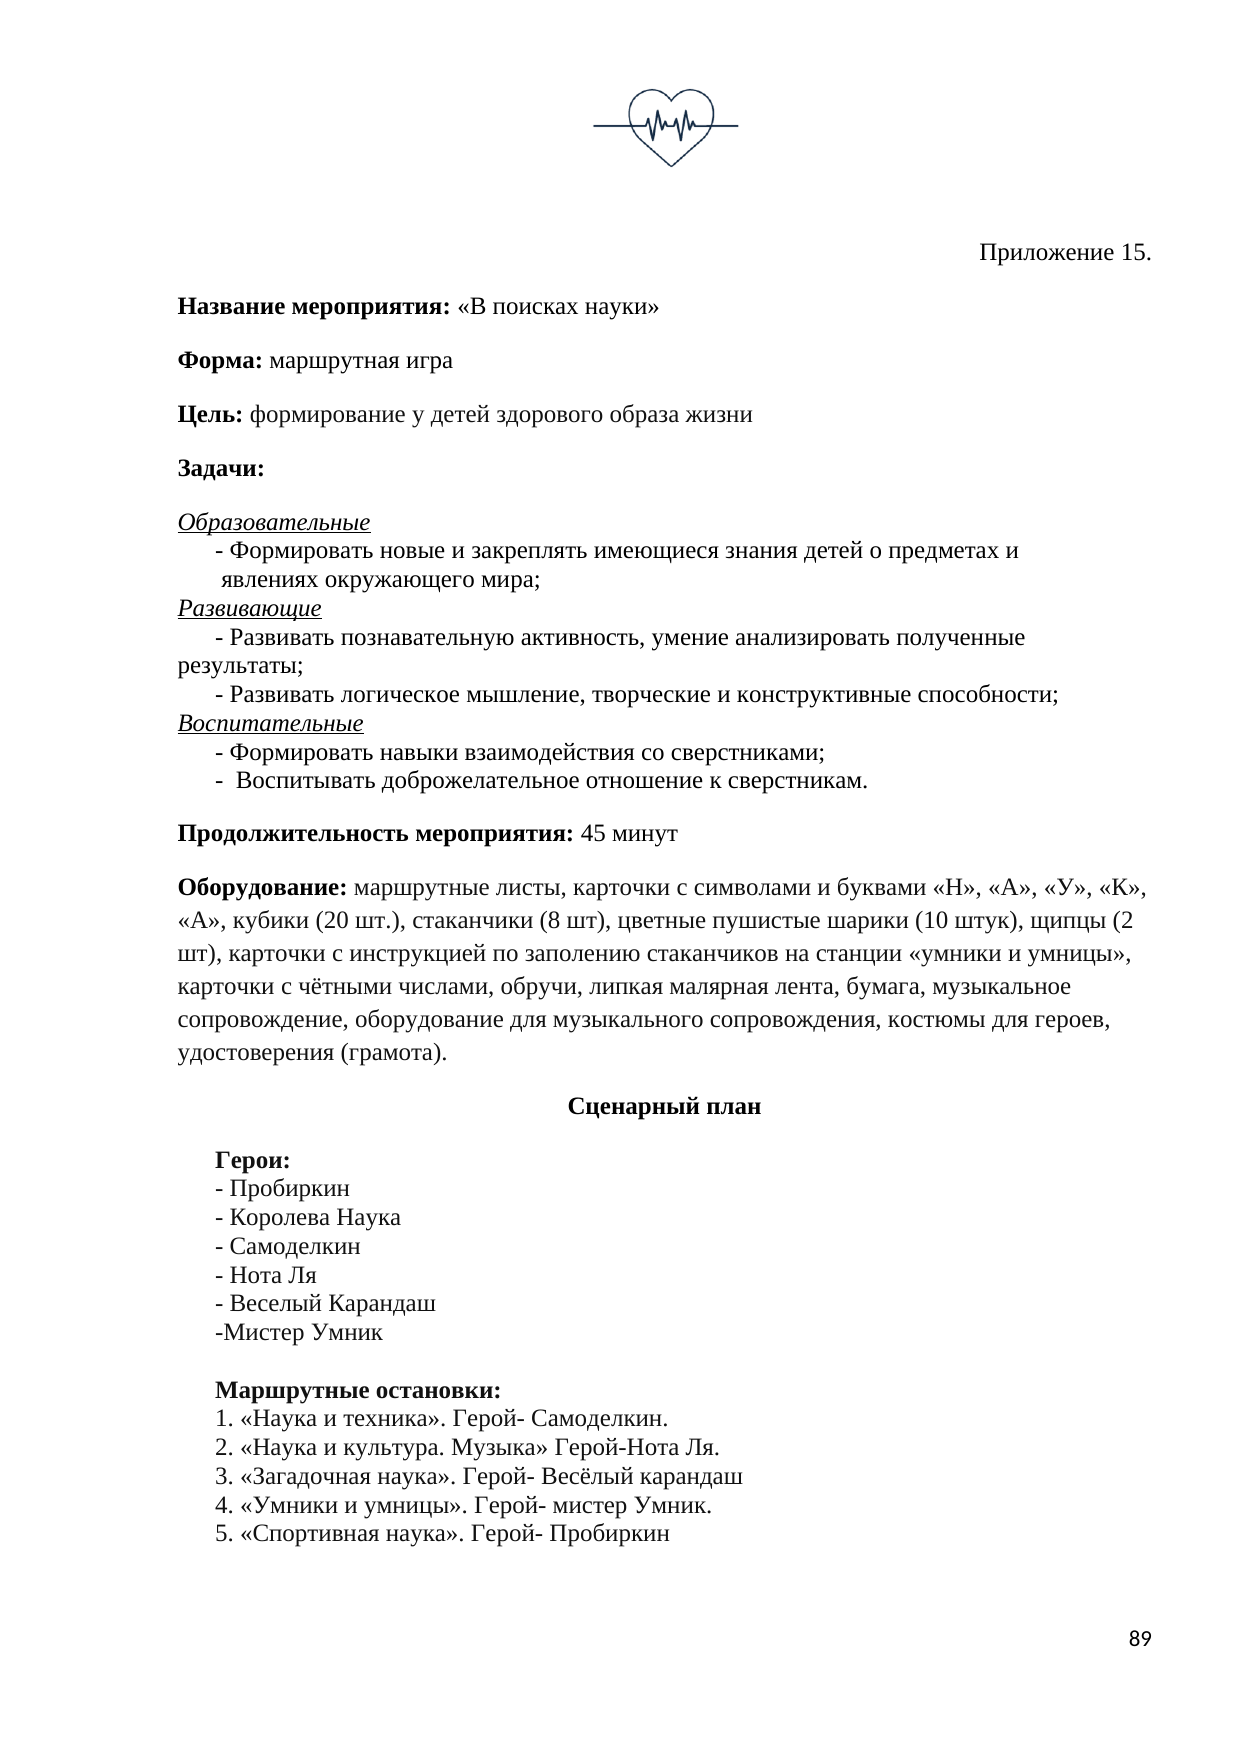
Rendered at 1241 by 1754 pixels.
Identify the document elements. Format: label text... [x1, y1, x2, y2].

picture [559, 73, 769, 184]
text Герои: [177, 1145, 1152, 1173]
text Продолжительность мероприятия: 45 минут [177, 818, 1152, 847]
text 4. «Умники и умницы». Герой- мистер Умник. [177, 1490, 1152, 1518]
text Маршрутные остановки: [177, 1375, 1152, 1403]
text Образовательные [177, 507, 1152, 535]
text Форма: маршрутная игра [177, 345, 1152, 374]
text Задачи: [177, 453, 1152, 481]
text - Формировать новые и закреплять имеющиеся знания детей о предметах и [177, 535, 1152, 564]
text 1. «Наука и техника». Герой- Самоделкин. [177, 1403, 1152, 1432]
text - Воспитывать доброжелательное отношение к сверстникам. [177, 765, 1152, 794]
text 5. «Спортивная наука». Герой- Пробиркин [177, 1518, 1152, 1547]
text - Нота Ля [177, 1260, 1152, 1288]
text Развивающие [177, 593, 1152, 622]
text - Самоделкин [177, 1231, 1152, 1260]
text - Веселый Карандаш [177, 1288, 1152, 1317]
text - Формировать навыки взаимодействия со сверстниками; [177, 737, 1152, 765]
text Приложение 15. [177, 237, 1152, 266]
text - Развивать познавательную активность, умение анализировать полученные результаты; [177, 622, 1152, 679]
text Название мероприятия: «В поисках науки» [177, 291, 1152, 320]
text явлениях окружающего мира; [177, 564, 1152, 593]
text 2. «Наука и культура. Музыка» Герой-Нота Ля. [177, 1432, 1152, 1461]
text - Пробиркин [177, 1173, 1152, 1202]
text - Развивать логическое мышление, творческие и конструктивные способности; [177, 679, 1152, 708]
text - Королева Наука [177, 1202, 1152, 1231]
text -Мистер Умник [177, 1317, 1152, 1346]
text Сценарный план [177, 1091, 1152, 1120]
text 3. «Загадочная наука». Герой- Весёлый карандаш [177, 1461, 1152, 1490]
text Воспитательные [177, 708, 1152, 737]
text Оборудование: маршрутные листы, карточки с символами и буквами «Н», «А», «У», «К», «А», кубики (20 шт.), стаканчики (8 шт), цветные пушистые шарики (10 штук), щипцы (2 шт), карточки с инструкцией по заполению стаканчиков на станции «умники и умницы», карточки с чётными числами, обручи, липкая малярная лента, бумага, музыкальное сопровождение, оборудование для музыкального сопровождения, костюмы для героев, удостоверения (грамота). [177, 872, 1152, 1066]
text Цель: формирование у детей здорового образа жизни [177, 399, 1152, 428]
